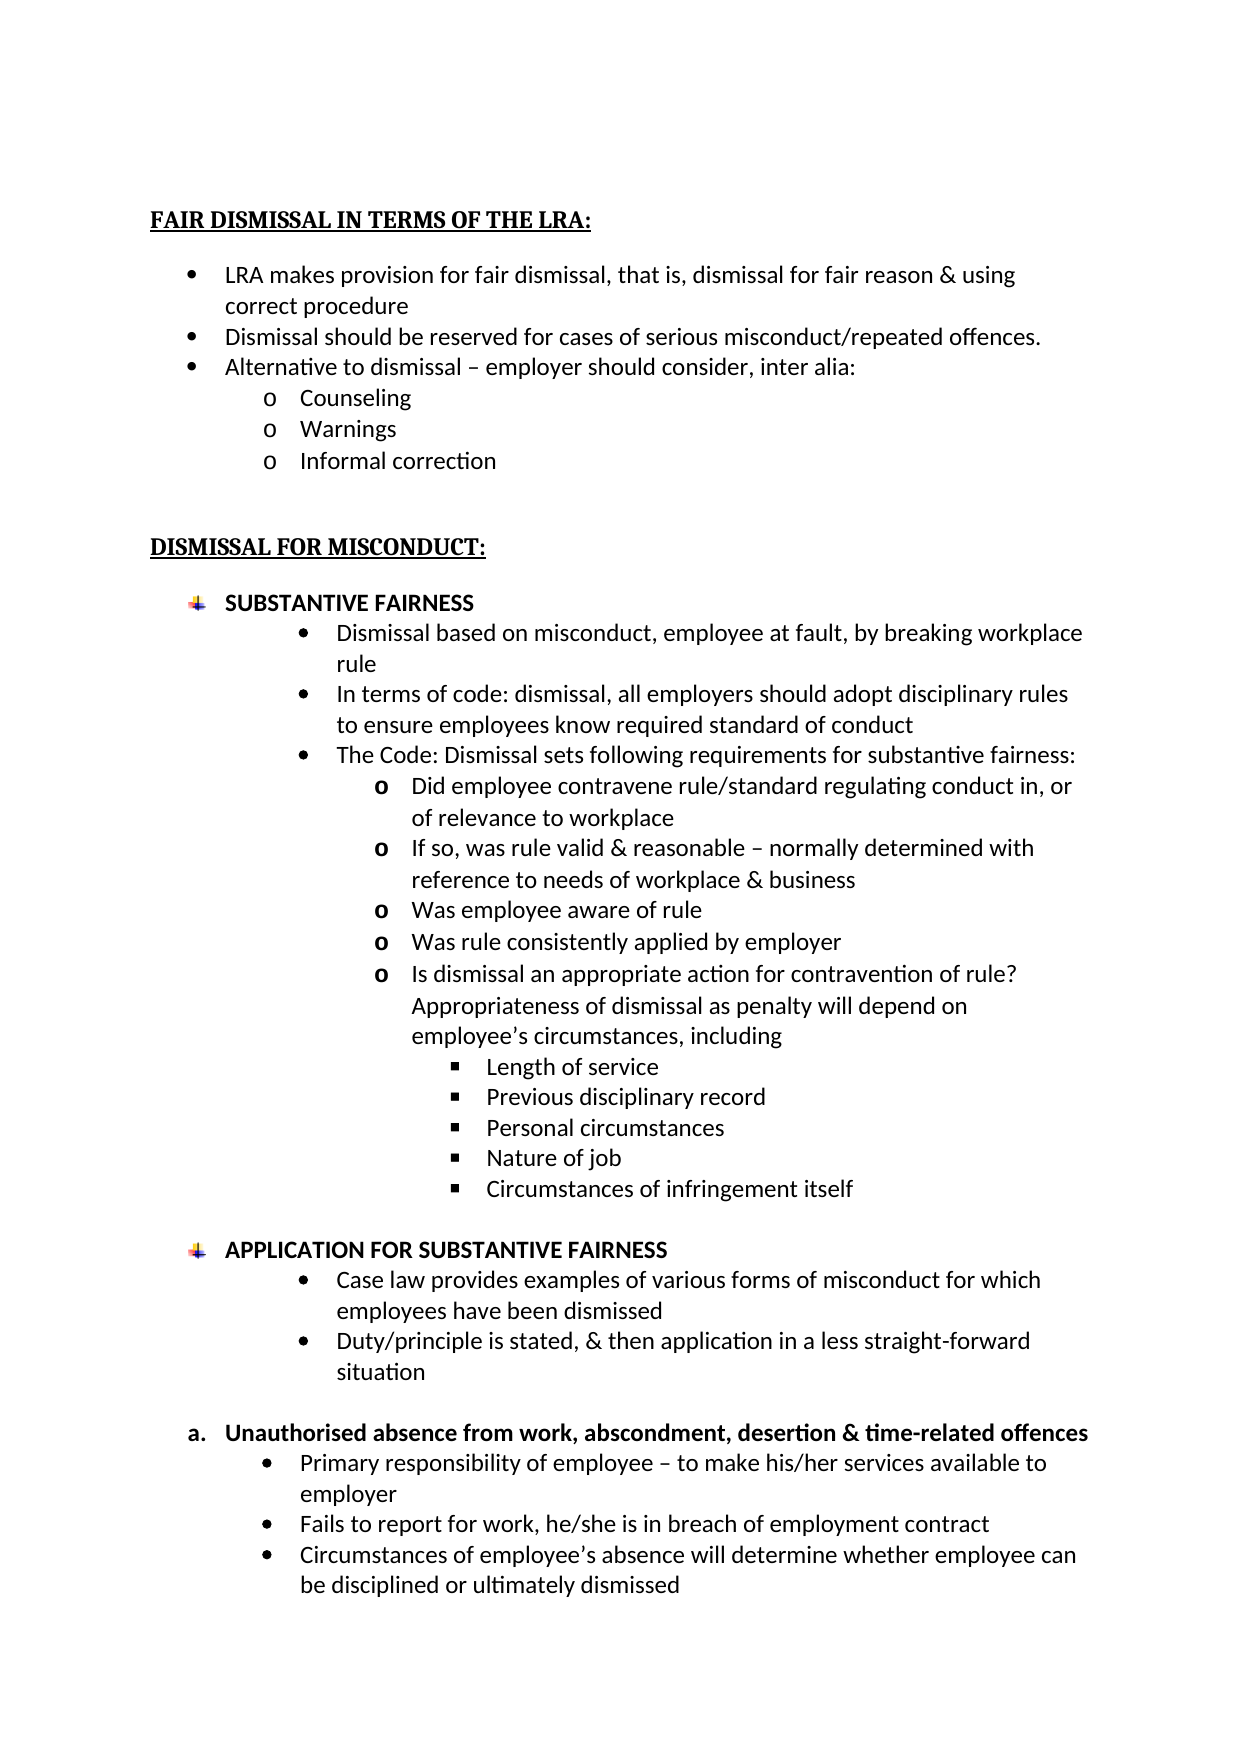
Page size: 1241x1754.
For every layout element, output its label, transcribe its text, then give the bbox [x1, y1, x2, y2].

text FAIR DISMISSAL IN TERMS OF THE LRA: [150, 206, 1090, 234]
picture [188, 594, 206, 611]
text DISMISSAL FOR MISCONDUCT: [150, 533, 1090, 562]
list Was employee aware of rule [374, 894, 1090, 926]
list Dismissal should be reserved for cases of serious misconduct/repeated offences. [187, 321, 1090, 351]
list Personal circumstances [449, 1112, 1090, 1142]
list LRA makes provision for fair dismissal, that is, dismissal for fair reason & using correct procedure [187, 260, 1090, 321]
list APPLICATION FOR SUBSTANTIVE FAIRNESS [187, 1234, 1090, 1264]
list Is dismissal an appropriate action for contravention of rule? Appropriateness of dismissal as penalty will depend on employee’s circumstances, including [374, 958, 1090, 1051]
list Did employee contravene rule/standard regulating conduct in, or of relevance to workplace [374, 770, 1090, 832]
list Nature of job [449, 1142, 1090, 1173]
list Length of service [449, 1051, 1090, 1081]
list Counseling [262, 382, 1090, 413]
list Alternative to dismissal – employer should consider, inter alia: [187, 351, 1090, 382]
list In terms of code: dismissal, all employers should adopt disciplinary rules to ensure employees know required standard of conduct [299, 678, 1090, 739]
list Dismissal based on misconduct, employee at fault, by breaking workplace rule [299, 617, 1090, 678]
list Circumstances of infringement itself [449, 1173, 1090, 1203]
list Circumstances of employee’s absence will determine whether employee can be disciplined or ultimately dismissed [262, 1539, 1090, 1600]
list Primary responsibility of employee – to make his/her services available to employer [262, 1448, 1090, 1509]
list Previous disciplinary record [449, 1081, 1090, 1112]
list SUBSTANTIVE FAIRNESS [187, 587, 1090, 617]
list Fails to report for work, he/she is in breach of employment contract [262, 1509, 1090, 1539]
list The Code: Dismissal sets following requirements for substantive fairness: [299, 739, 1090, 770]
list Informal correction [262, 445, 1090, 477]
list Warnings [262, 413, 1090, 445]
list If so, was rule valid & reasonable – normally determined with reference to needs of workplace & business [374, 832, 1090, 894]
list Unauthorised absence from work, abscondment, desertion & time-related offences [187, 1417, 1090, 1448]
list Case law provides examples of various forms of misconduct for which employees have been dismissed [299, 1264, 1090, 1326]
list Was rule consistently applied by employer [374, 926, 1090, 958]
list Duty/principle is stated, & then application in a less straight-forward situation [299, 1326, 1090, 1387]
picture [188, 1241, 206, 1259]
